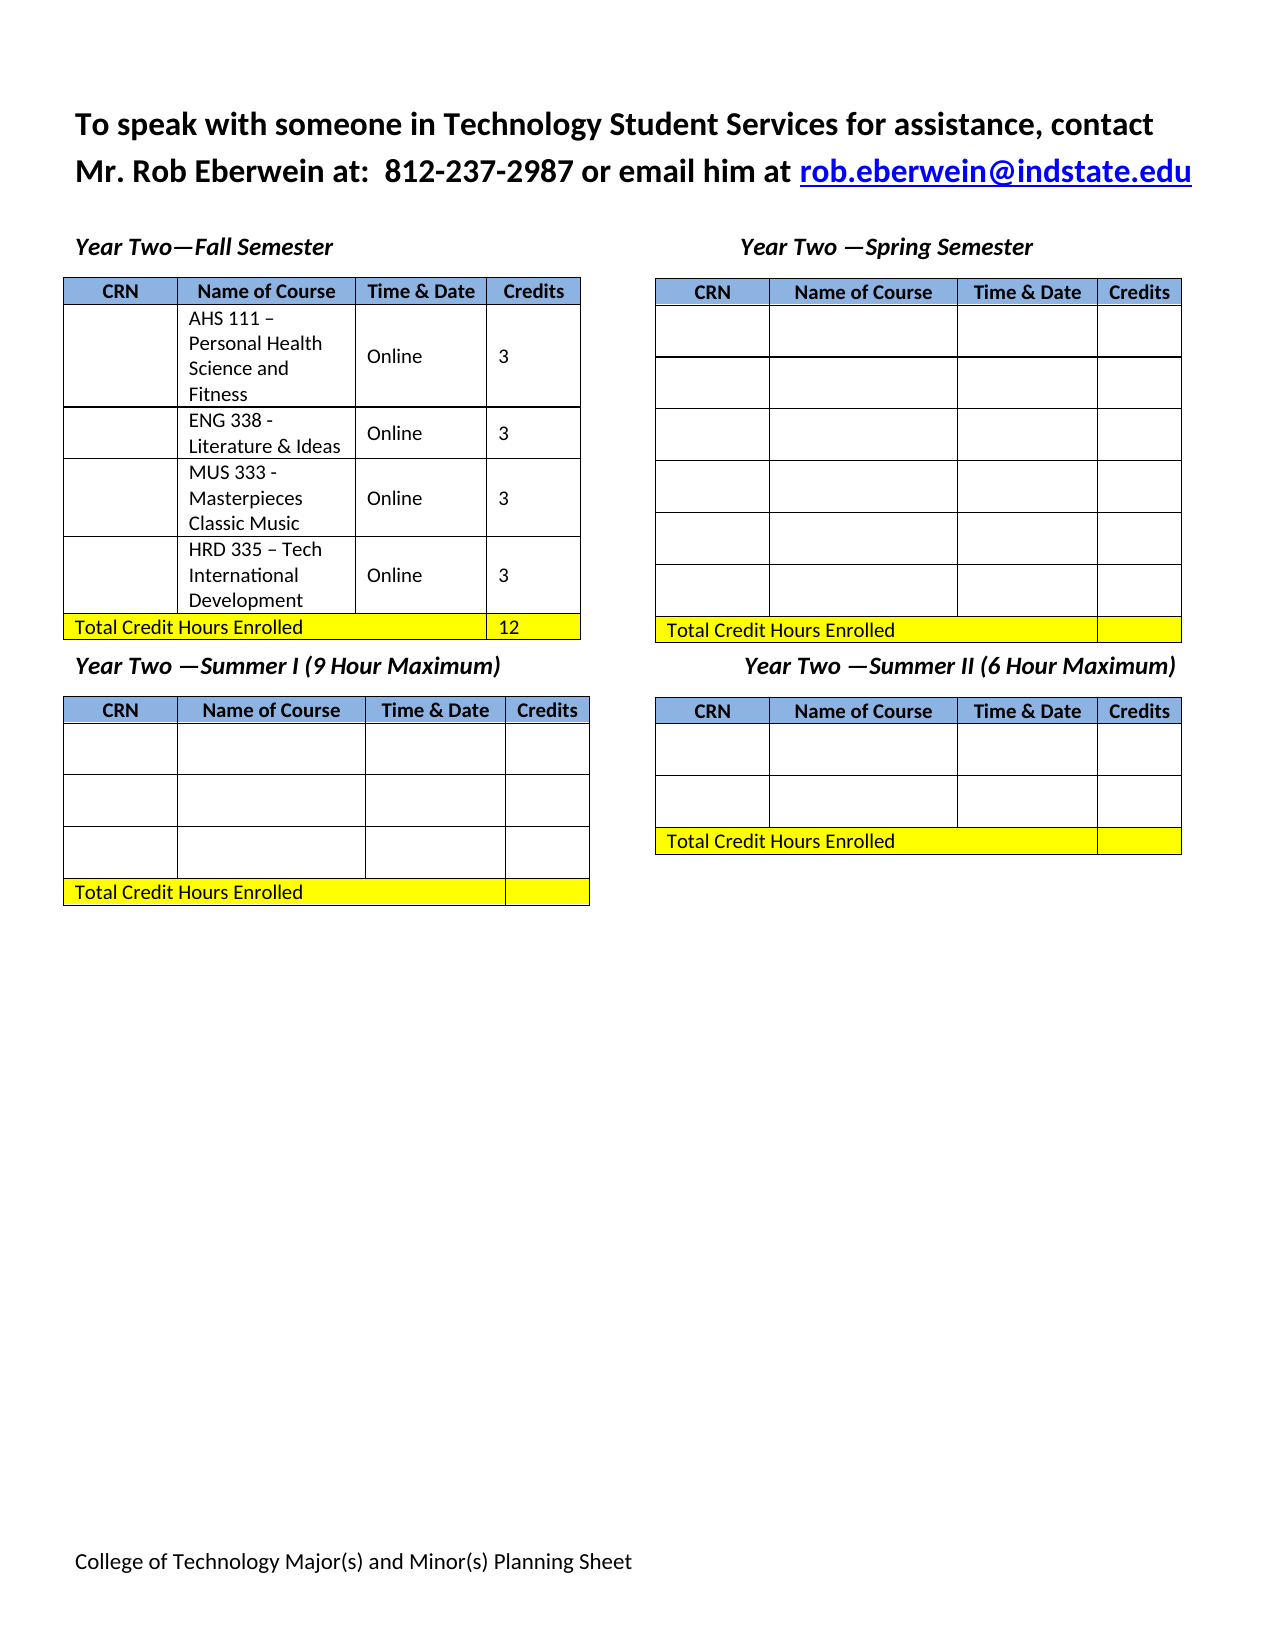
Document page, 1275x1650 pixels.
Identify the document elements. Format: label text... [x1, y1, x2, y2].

table_cell [366, 775, 505, 826]
table_header Name of Course [178, 697, 365, 722]
table_cell Total Credit Hours Enrolled [656, 617, 1097, 642]
table_cell [178, 827, 365, 878]
table_cell [366, 724, 505, 774]
table_cell [958, 461, 1097, 512]
table_cell [1098, 358, 1181, 408]
table_header CRN [656, 279, 769, 304]
table_cell [770, 565, 957, 616]
table_header Time & Date [958, 698, 1097, 723]
table_header Name of Course [178, 278, 355, 304]
table_cell [958, 565, 1097, 616]
table_cell [1098, 461, 1181, 512]
table_cell [958, 358, 1097, 408]
table_cell 3 [487, 305, 580, 406]
table_cell [506, 775, 589, 826]
table_cell [64, 827, 177, 878]
table_cell [178, 724, 365, 774]
table_cell [770, 409, 957, 460]
table_cell [64, 305, 177, 406]
table_header Credits [1098, 279, 1181, 304]
table_cell ENG 338 - Literature & Ideas [178, 408, 355, 458]
table_header Credits [1098, 698, 1181, 723]
table_cell 3 [487, 537, 580, 613]
table_cell [1098, 617, 1181, 642]
table_cell [366, 827, 505, 878]
table_cell [770, 724, 957, 775]
table_header CRN [656, 698, 769, 723]
table_cell HRD 335 – Tech International Development [178, 537, 355, 613]
table_cell [656, 409, 769, 460]
table_cell [770, 776, 957, 827]
table_cell Online [356, 459, 486, 536]
table_cell [506, 724, 589, 774]
table_header Time & Date [356, 278, 486, 304]
table_cell [1098, 724, 1181, 775]
table_cell [958, 776, 1097, 827]
table_cell Online [356, 305, 486, 406]
table_cell [1098, 776, 1181, 827]
table_cell Total Credit Hours Enrolled [656, 828, 1097, 853]
text Year Two—Fall Semester Year Two —Spring Semester [75, 232, 1200, 262]
table_cell [64, 775, 177, 826]
table_cell 3 [487, 408, 580, 458]
table_cell [770, 306, 957, 356]
table_cell [656, 306, 769, 356]
table_cell AHS 111 – Personal Health Science and Fitness [178, 305, 355, 406]
table_cell [1098, 565, 1181, 616]
table_cell Online [356, 537, 486, 613]
table_cell [958, 724, 1097, 775]
table_cell 12 [487, 614, 580, 639]
table_cell [64, 459, 177, 536]
table_cell [1098, 306, 1181, 356]
table_cell [64, 408, 177, 458]
table_cell [1098, 409, 1181, 460]
table_cell [656, 565, 769, 616]
table_cell [770, 358, 957, 408]
table_header CRN [64, 278, 177, 304]
table_cell [64, 724, 177, 774]
text Year Two —Summer I (9 Hour Maximum) Year Two —Summer II (6 Hour Maximum) [75, 650, 1200, 681]
table_cell [656, 776, 769, 827]
table_cell Online [356, 408, 486, 458]
table_cell [656, 724, 769, 775]
table_cell [958, 513, 1097, 564]
table_cell [64, 537, 177, 613]
table_cell [178, 775, 365, 826]
table_cell [656, 461, 769, 512]
table_cell [1098, 828, 1181, 853]
table_header Name of Course [770, 698, 957, 723]
table_header Credits [506, 697, 589, 722]
table_cell [656, 513, 769, 564]
table_cell [506, 879, 589, 904]
table_header Credits [487, 278, 580, 304]
table_cell [958, 409, 1097, 460]
table_cell [656, 358, 769, 408]
table_header Time & Date [958, 279, 1097, 304]
table_header Name of Course [770, 279, 957, 304]
table_cell MUS 333 - Masterpieces Classic Music [178, 459, 355, 536]
table_header CRN [64, 697, 177, 722]
table_cell Total Credit Hours Enrolled [64, 879, 505, 904]
text To speak with someone in Technology Student Services for assistance, contact Mr. Rob Eberwein at: 812-237-2987 or email him at rob.eberwein@indstate.edu [75, 103, 1200, 191]
table_cell [770, 513, 957, 564]
table_header Time & Date [366, 697, 505, 722]
table_cell Total Credit Hours Enrolled [64, 614, 486, 639]
table_cell 3 [487, 459, 580, 536]
table_cell [958, 306, 1097, 356]
table_cell [1098, 513, 1181, 564]
table_cell [506, 827, 589, 878]
table_cell [770, 461, 957, 512]
